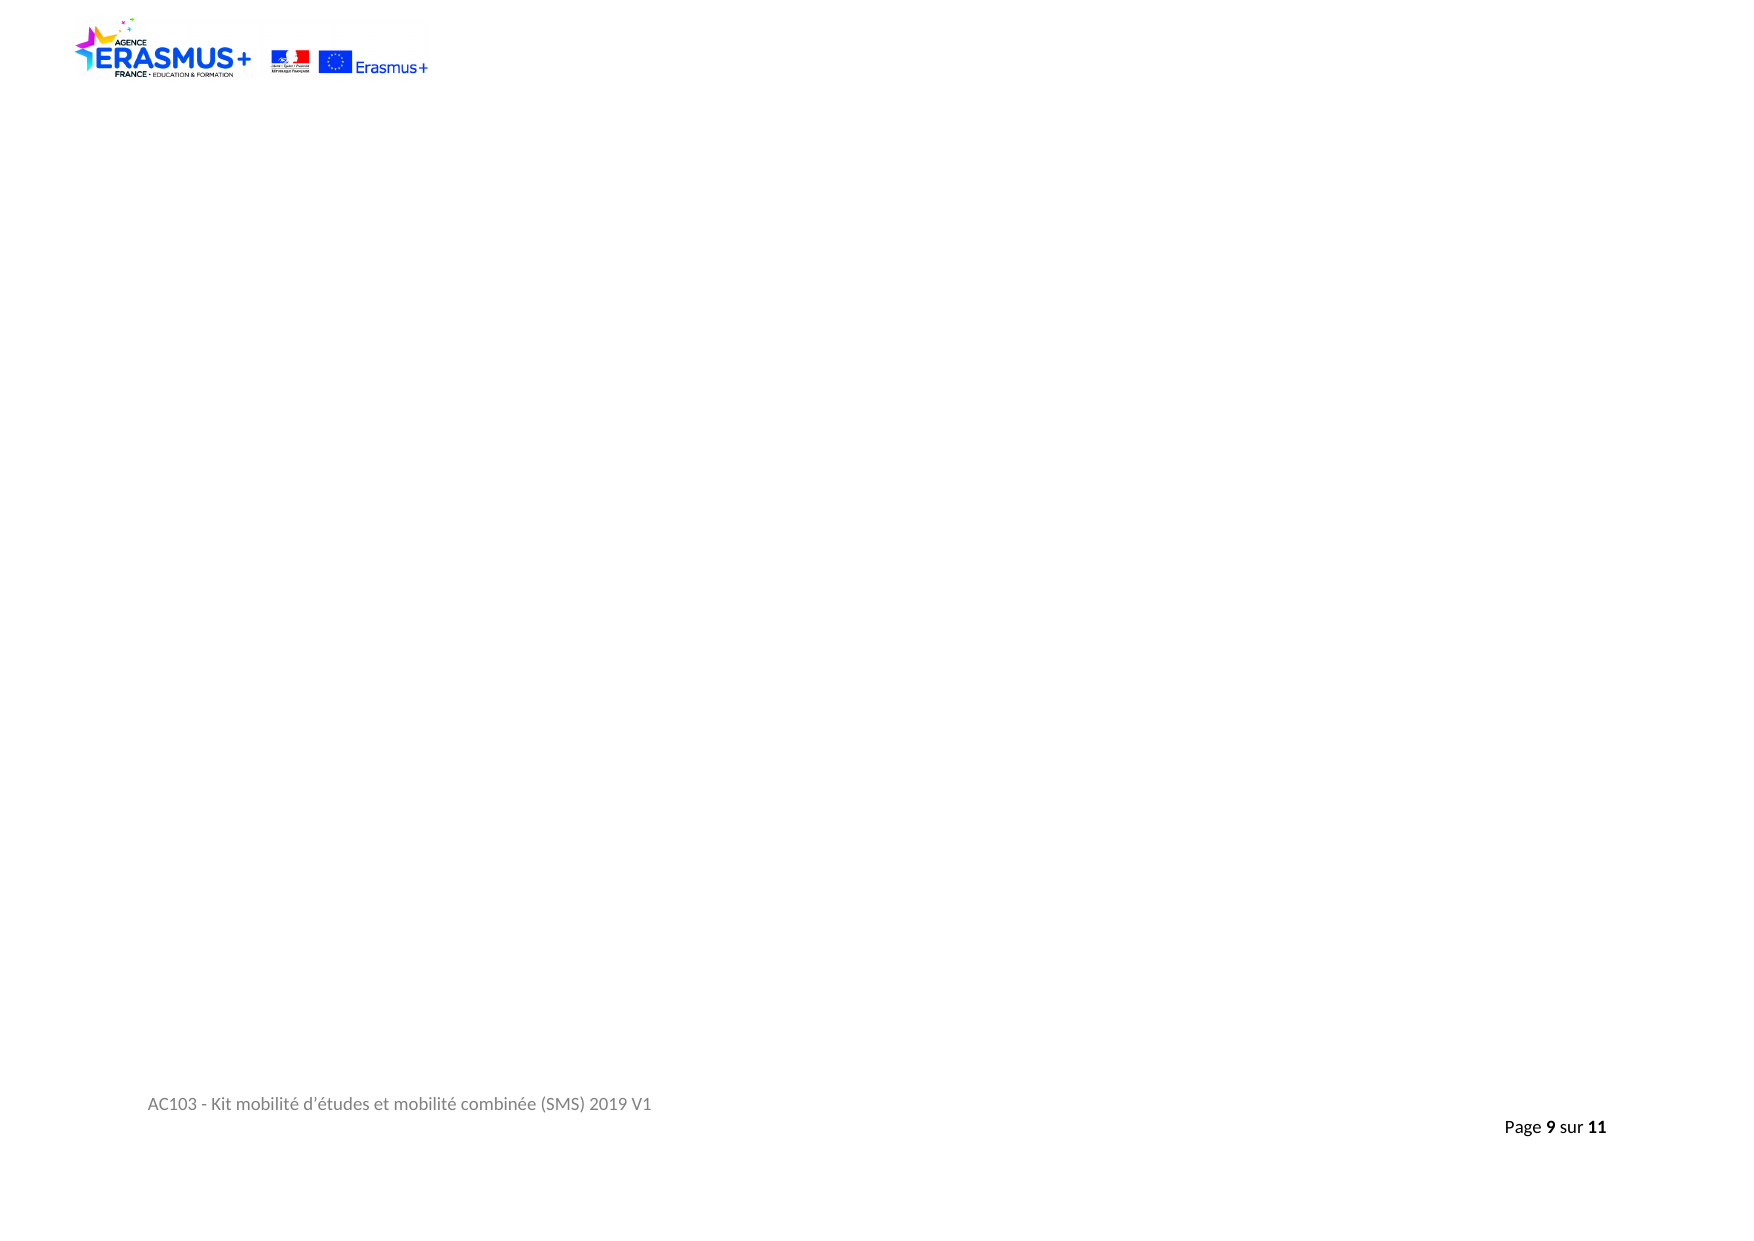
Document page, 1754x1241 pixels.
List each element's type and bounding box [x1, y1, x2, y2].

picture [75, 18, 428, 77]
